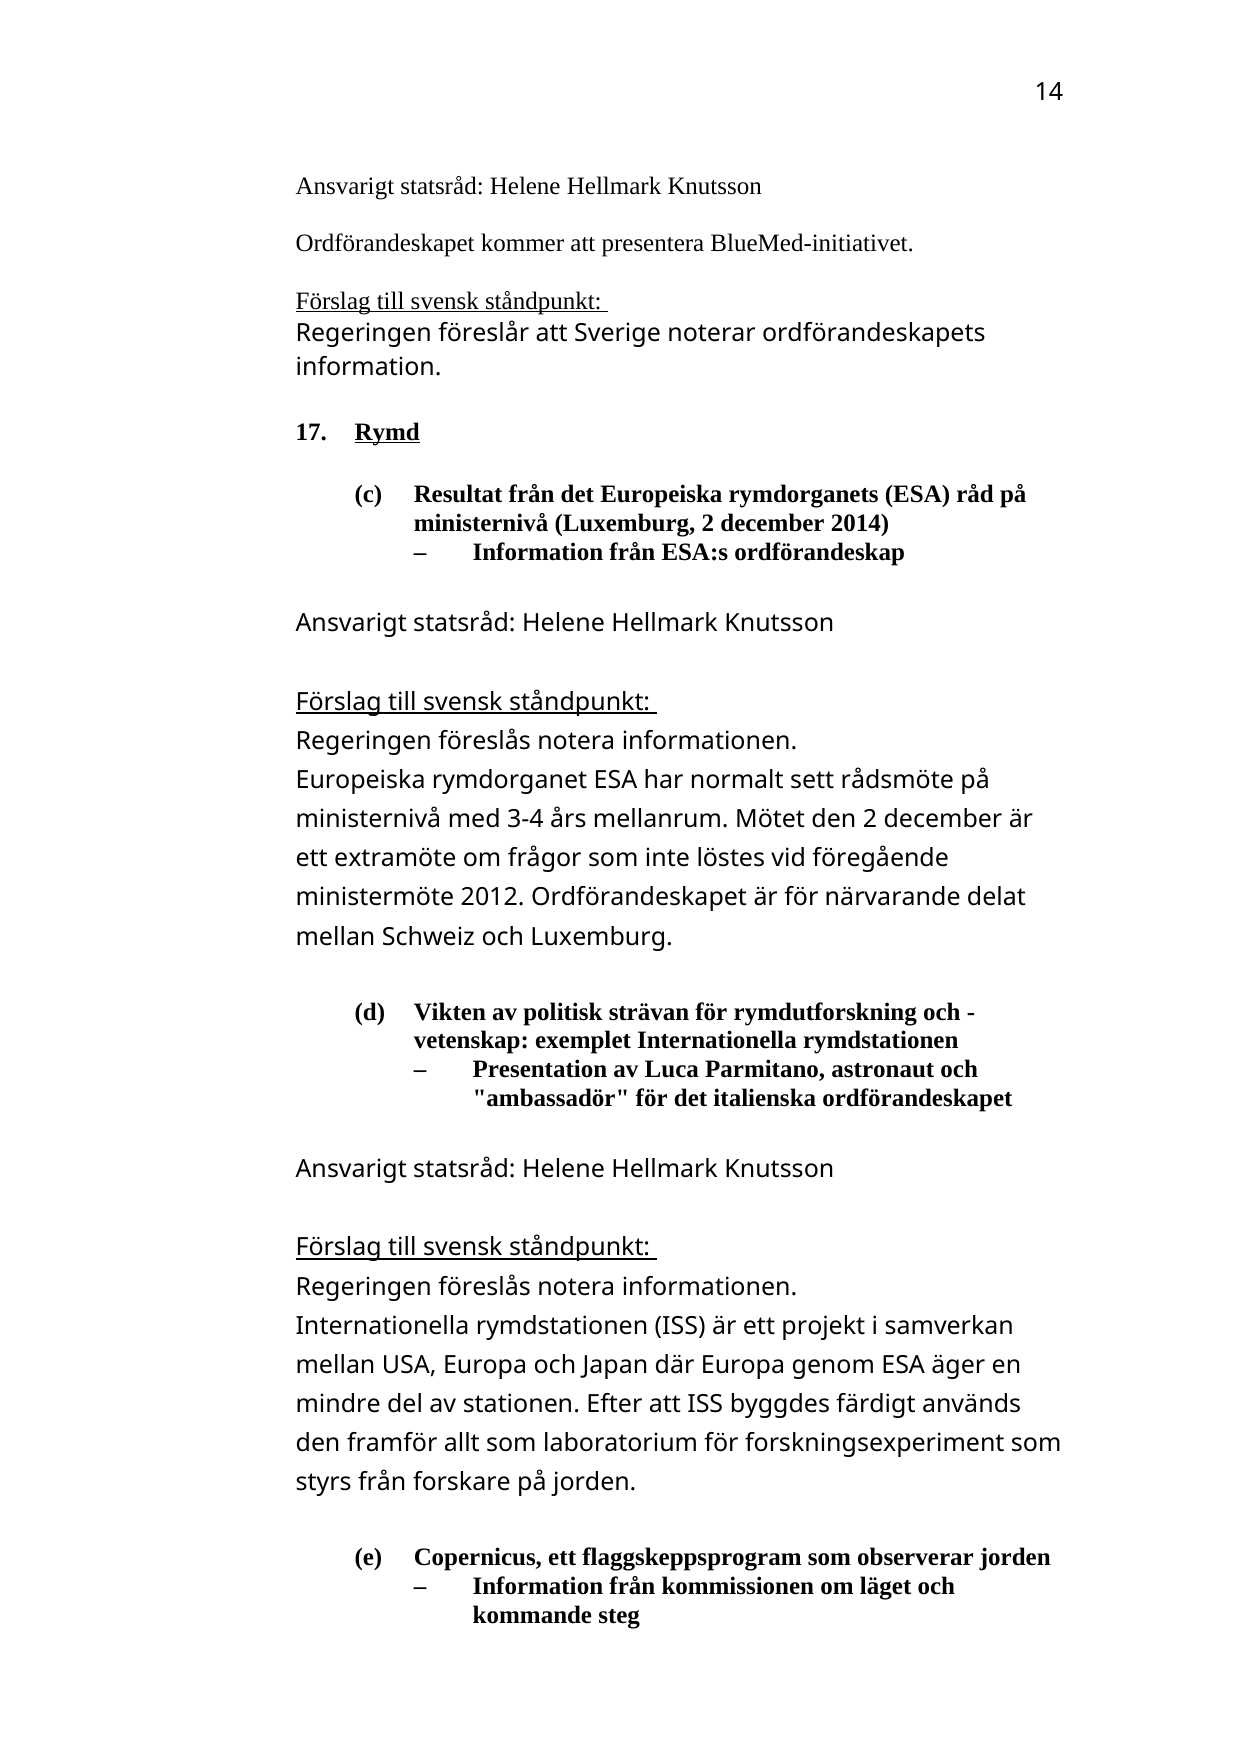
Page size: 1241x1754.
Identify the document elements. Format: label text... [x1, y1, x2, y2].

text (c) Resultat från det Europeiska rymdorganets (ESA) råd på ministernivå (Luxemburg, 2 december 2014) [354, 479, 1063, 537]
text Ansvarigt statsråd: Helene Hellmark Knutsson [295, 605, 1063, 639]
text Ansvarigt statsråd: Helene Hellmark Knutsson [295, 1151, 1063, 1185]
text Europeiska rymdorganet ESA har normalt sett rådsmöte på ministernivå med 3-4 års mellanrum. Mötet den 2 december är ett extramöte om frågor som inte löstes vid föregående ministermöte 2012. Ordförandeskapet är för närvarande delat mellan Schweiz och Luxemburg. [295, 762, 1063, 952]
list Förslag till svensk ståndpunkt: [295, 286, 1063, 314]
text Internationella rymdstationen (ISS) är ett projekt i samverkan mellan USA, Europa och Japan där Europa genom ESA äger en mindre del av stationen. Efter att ISS byggdes färdigt används den framför allt som laboratorium för forskningsexperiment som styrs från forskare på jorden. [295, 1307, 1063, 1498]
text Presentation av Luca Parmitano, astronaut och "ambassadör" för det italienska ordförandeskapet [413, 1054, 1063, 1112]
text Information från kommissionen om läget och kommande steg [413, 1571, 1063, 1629]
text Förslag till svensk ståndpunkt: [295, 1229, 1063, 1263]
text Förslag till svensk ståndpunkt: [295, 683, 1063, 717]
text Regeringen föreslår att Sverige noterar ordförandeskapets information. [295, 314, 1063, 383]
text (e) Copernicus, ett flaggskeppsprogram som observerar jorden [354, 1542, 1063, 1571]
text Regeringen föreslås notera informationen. [295, 1268, 1063, 1302]
text Information från ESA:s ordförandeskap [413, 537, 1063, 566]
list Ansvarigt statsråd: Helene Hellmark Knutsson [295, 171, 1063, 199]
text 17. Rymd [295, 417, 1063, 445]
text Regeringen föreslås notera informationen. [295, 722, 1063, 756]
list Ordförandeskapet kommer att presentera BlueMed-initiativet. [295, 228, 1063, 257]
text (d) Vikten av politisk strävan för rymdutforskning och -vetenskap: exemplet Internationella rymdstationen [354, 997, 1063, 1054]
